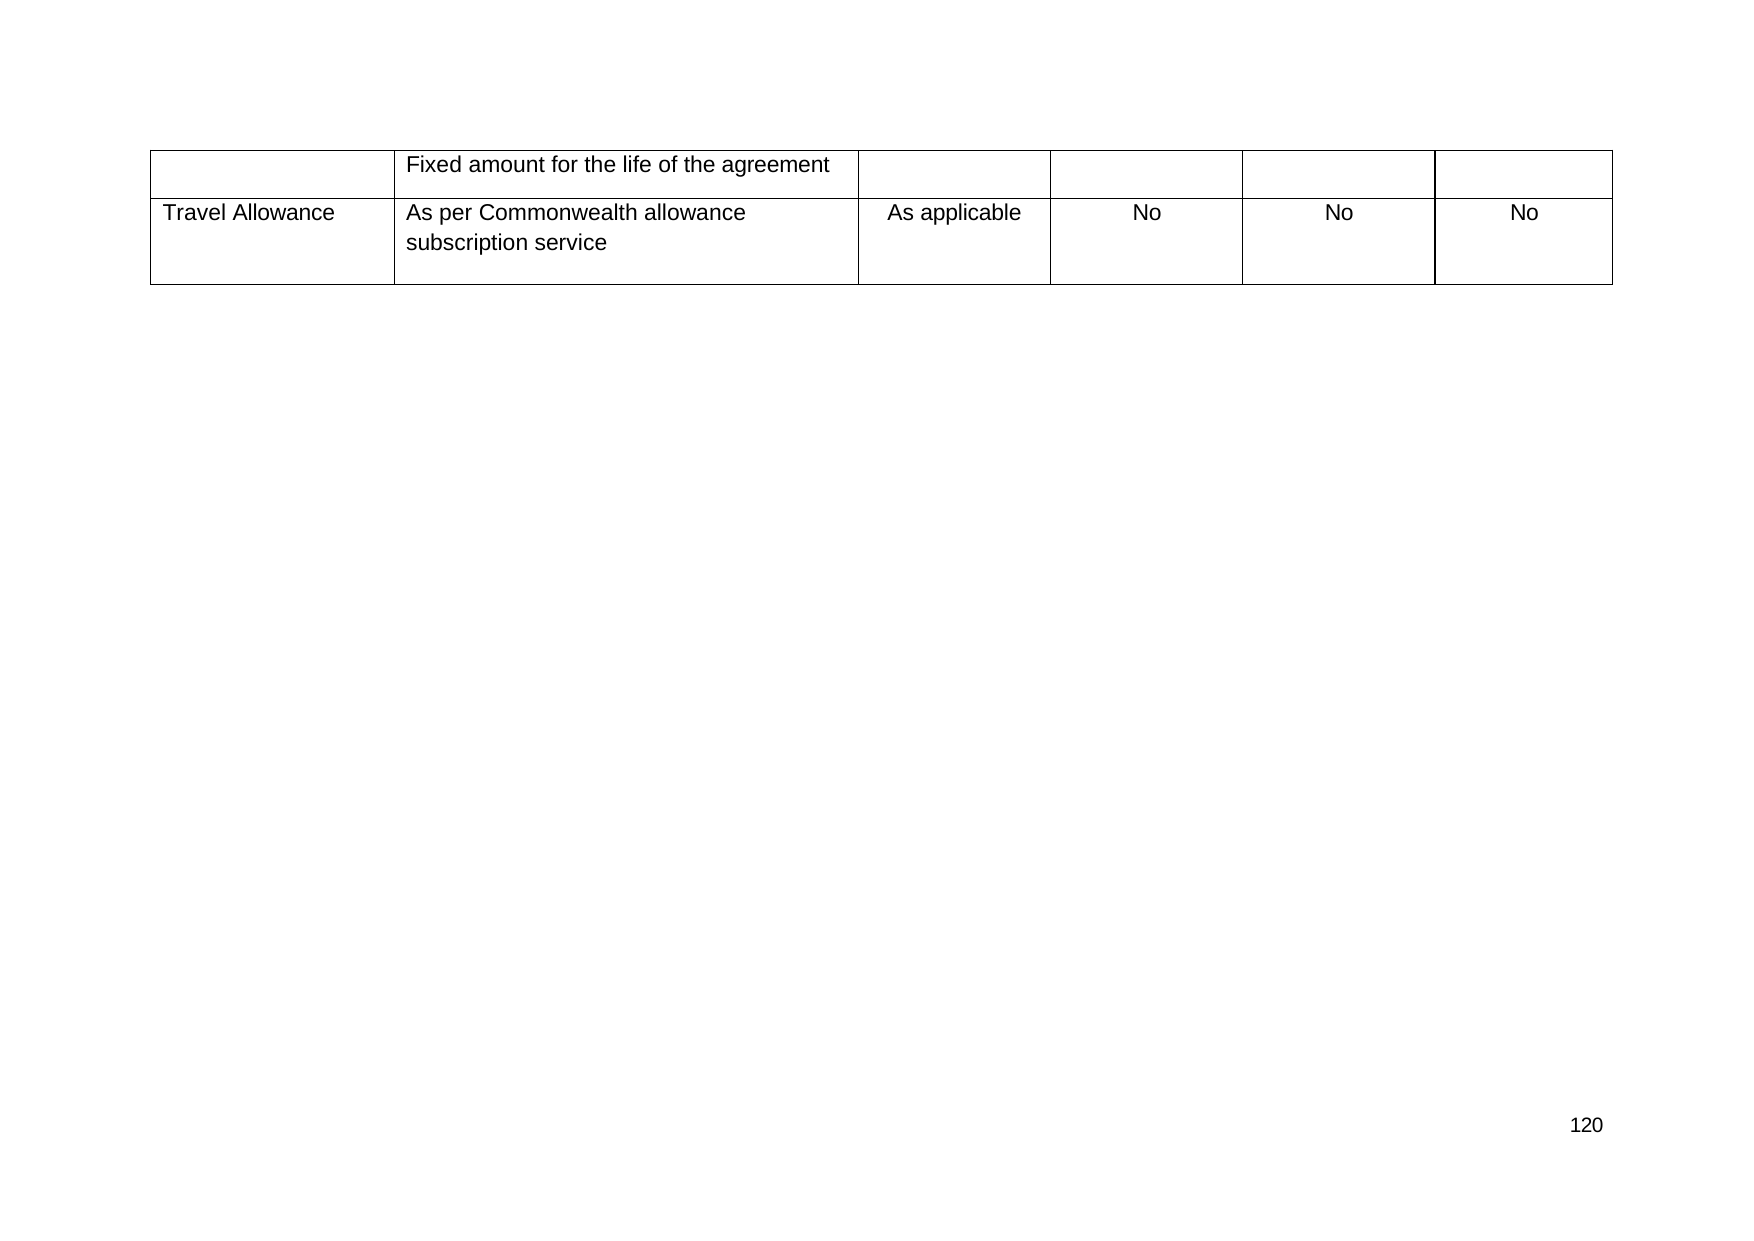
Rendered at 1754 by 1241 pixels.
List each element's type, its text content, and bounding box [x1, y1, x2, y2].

table_header [1051, 151, 1242, 198]
table_header [151, 151, 394, 198]
table_header Fixed amount for the life of the agreement [395, 151, 858, 198]
table_header [1436, 151, 1612, 198]
table_header [859, 151, 1050, 198]
table_cell As applicable [859, 199, 1050, 284]
table_cell No [1051, 199, 1242, 284]
table_cell No [1436, 199, 1612, 284]
table_cell No [1243, 199, 1434, 284]
table_header [1243, 151, 1434, 198]
table_cell Travel Allowance [151, 199, 394, 284]
table_cell As per Commonwealth allowance subscription service [395, 199, 858, 284]
